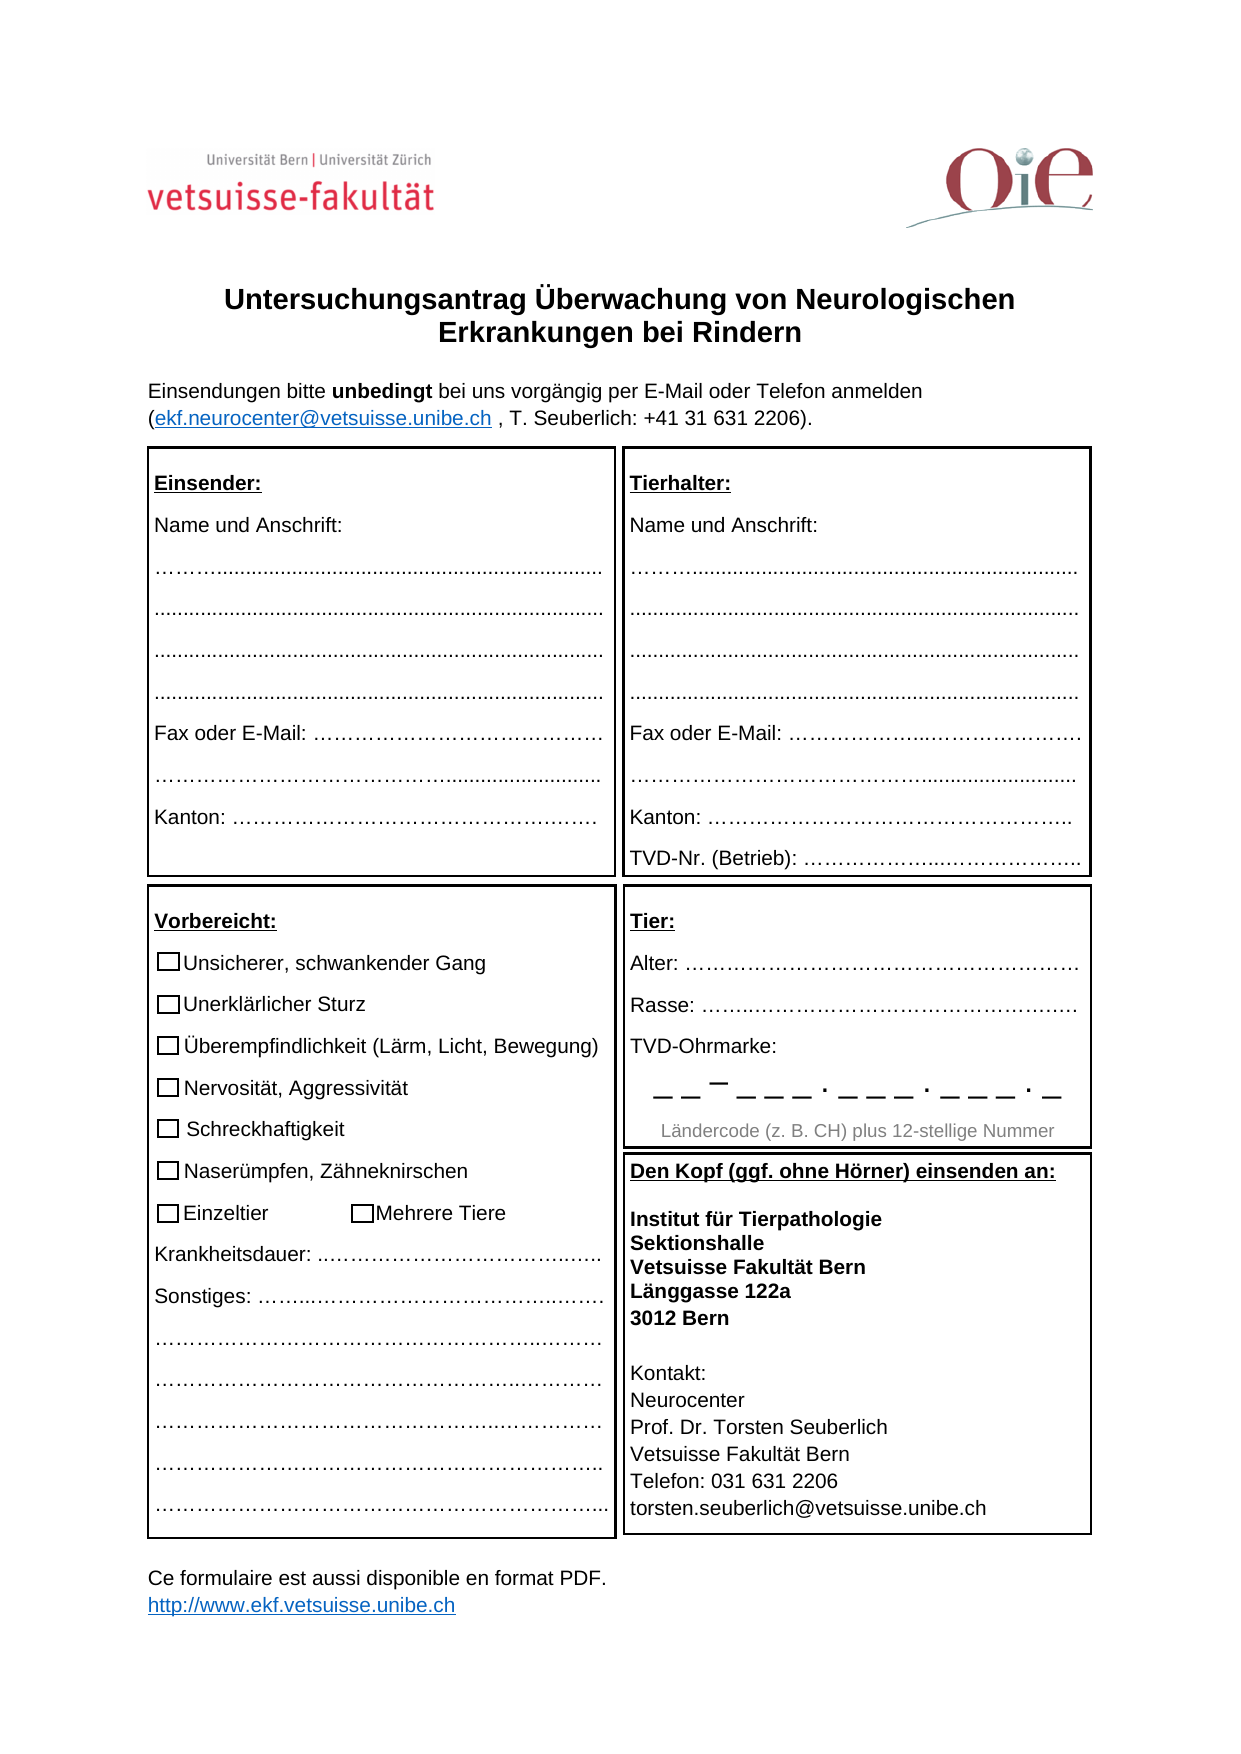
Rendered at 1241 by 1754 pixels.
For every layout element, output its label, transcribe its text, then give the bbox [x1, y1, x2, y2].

picture [906, 148, 1093, 228]
text Untersuchungsantrag Überwachung von Neurologischen Erkrankungen bei Rindern [148, 282, 1093, 349]
text Ce formulaire est aussi disponible en format PDF. [148, 1562, 1093, 1589]
text http://www.ekf.vetsuisse.unibe.ch [148, 1589, 1093, 1617]
picture [147, 149, 435, 215]
text Einsendungen bitte unbedingt bei uns vorgängig per E-Mail oder Telefon anmelden (ekf.neurocenter@vetsuisse.unibe.ch , T. Seuberlich: +41 31 631 2206). [148, 376, 1093, 430]
